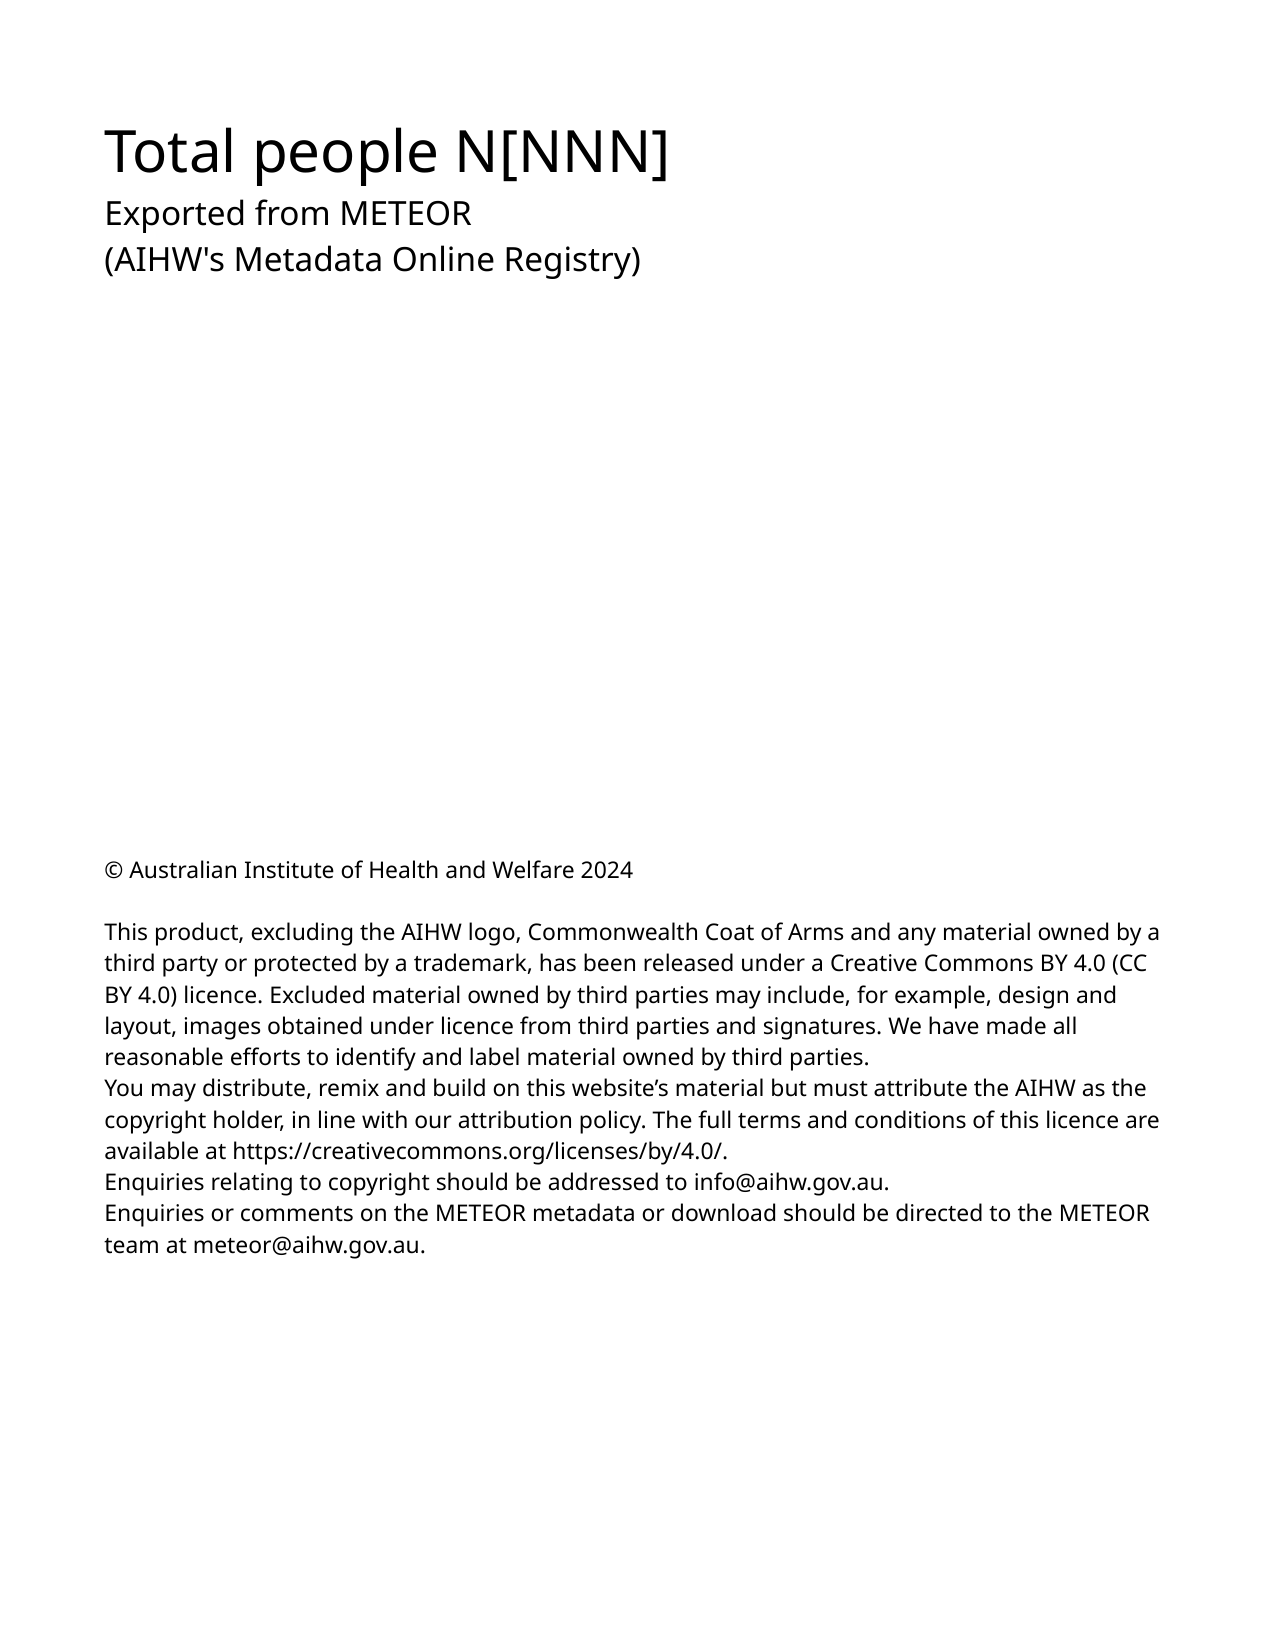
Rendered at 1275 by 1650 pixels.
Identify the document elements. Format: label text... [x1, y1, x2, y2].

subtitle Exported from METEOR [104, 190, 1171, 235]
text © Australian Institute of Health and Welfare 2024 [104, 854, 1171, 885]
title Total people N[NNN] [104, 110, 1171, 190]
text Enquiries relating to copyright should be addressed to info@aihw.gov.au. [104, 1166, 1171, 1197]
text You may distribute, remix and build on this website’s material but must attribute the AIHW as the copyright holder, in line with our attribution policy. The full terms and conditions of this licence are available at https://creativecommons.org/licenses/by/4.0/. [104, 1072, 1171, 1166]
subtitle (AIHW's Metadata Online Registry) [104, 235, 1171, 281]
text This product, excluding the AIHW logo, Commonwealth Coat of Arms and any material owned by a third party or protected by a trademark, has been released under a Creative Commons BY 4.0 (CC BY 4.0) licence. Excluded material owned by third parties may include, for example, design and layout, images obtained under licence from third parties and signatures. We have made all reasonable efforts to identify and label material owned by third parties. [104, 916, 1171, 1072]
text Enquiries or comments on the METEOR metadata or download should be directed to the METEOR team at meteor@aihw.gov.au. [104, 1197, 1171, 1260]
